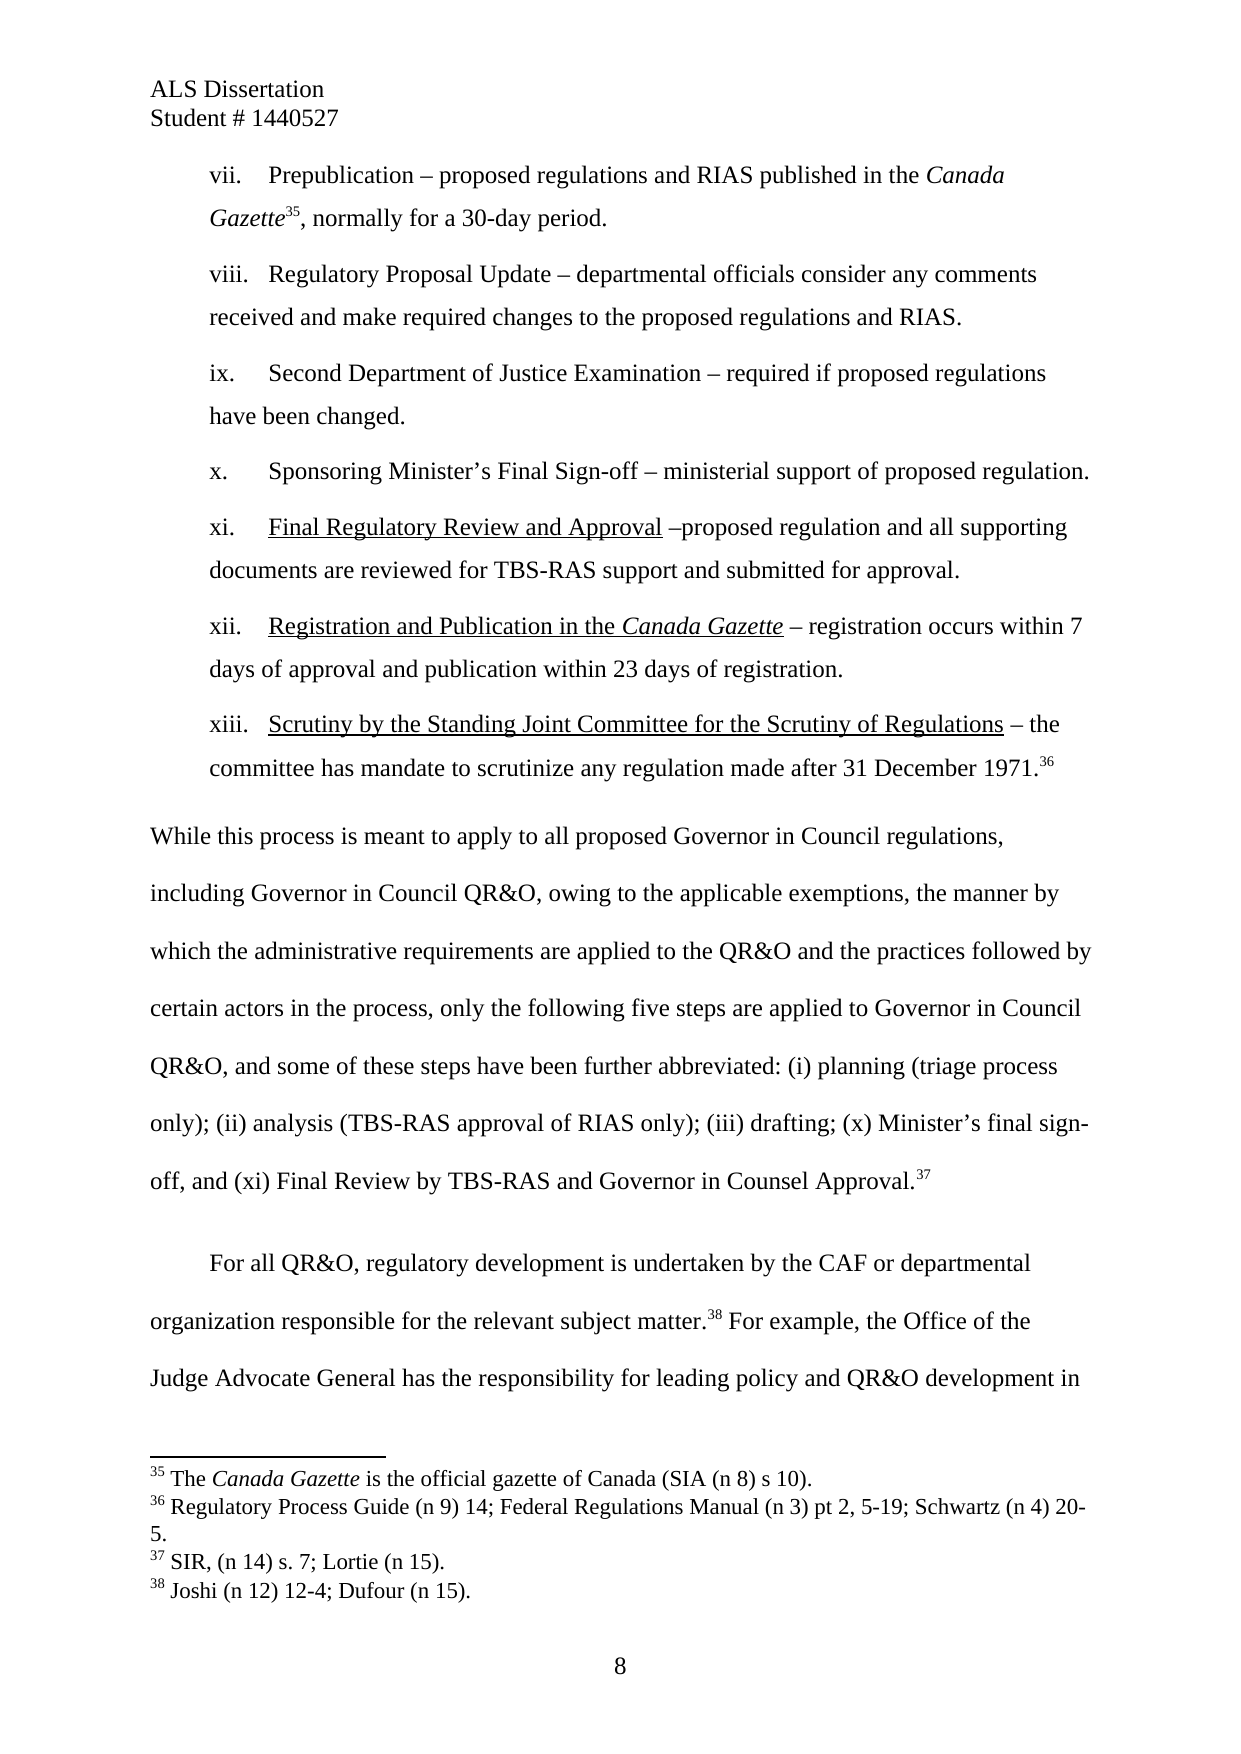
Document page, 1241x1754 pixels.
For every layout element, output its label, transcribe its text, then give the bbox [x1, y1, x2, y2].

text xiii. Scrutiny by the Standing Joint Committee for the Scrutiny of Regulations – the committee has mandate to scrutinize any regulation made after 31 December 1971. [209, 709, 1095, 781]
text xii. Registration and Publication in the Canada Gazette – registration occurs within 7 days of approval and publication within 23 days of registration. [209, 611, 1095, 683]
text vii. Prepublication – proposed regulations and RIAS published in the Canada Gazette, normally for a 30-day period. [209, 160, 1095, 232]
text While this process is meant to apply to all proposed Governor in Council regulations, including Governor in Council QR&O, owing to the applicable exemptions, the manner by which the administrative requirements are applied to the QR&O and the practices followed by certain actors in the process, only the following five steps are applied to Governor in Council QR&O, and some of these steps have been further abbreviated: (i) planning (triage process only); (ii) analysis (TBS-RAS approval of RIAS only); (iii) drafting; (x) Minister’s final sign-off, and (xi) Final Review by TBS-RAS and Governor in Counsel Approval. [150, 821, 1095, 1194]
text viii. Regulatory Proposal Update – departmental officials consider any comments received and make required changes to the proposed regulations and RIAS. [209, 259, 1095, 331]
text ix. Second Department of Justice Examination – required if proposed regulations have been changed. [209, 358, 1095, 429]
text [150, 1248, 1095, 1392]
text xi. Final Regulatory Review and Approval –proposed regulation and all supporting documents are reviewed for TBS-RAS support and submitted for approval. [209, 512, 1095, 584]
text x. Sponsoring Minister’s Final Sign-off – ministerial support of proposed regulation. [209, 456, 1095, 485]
